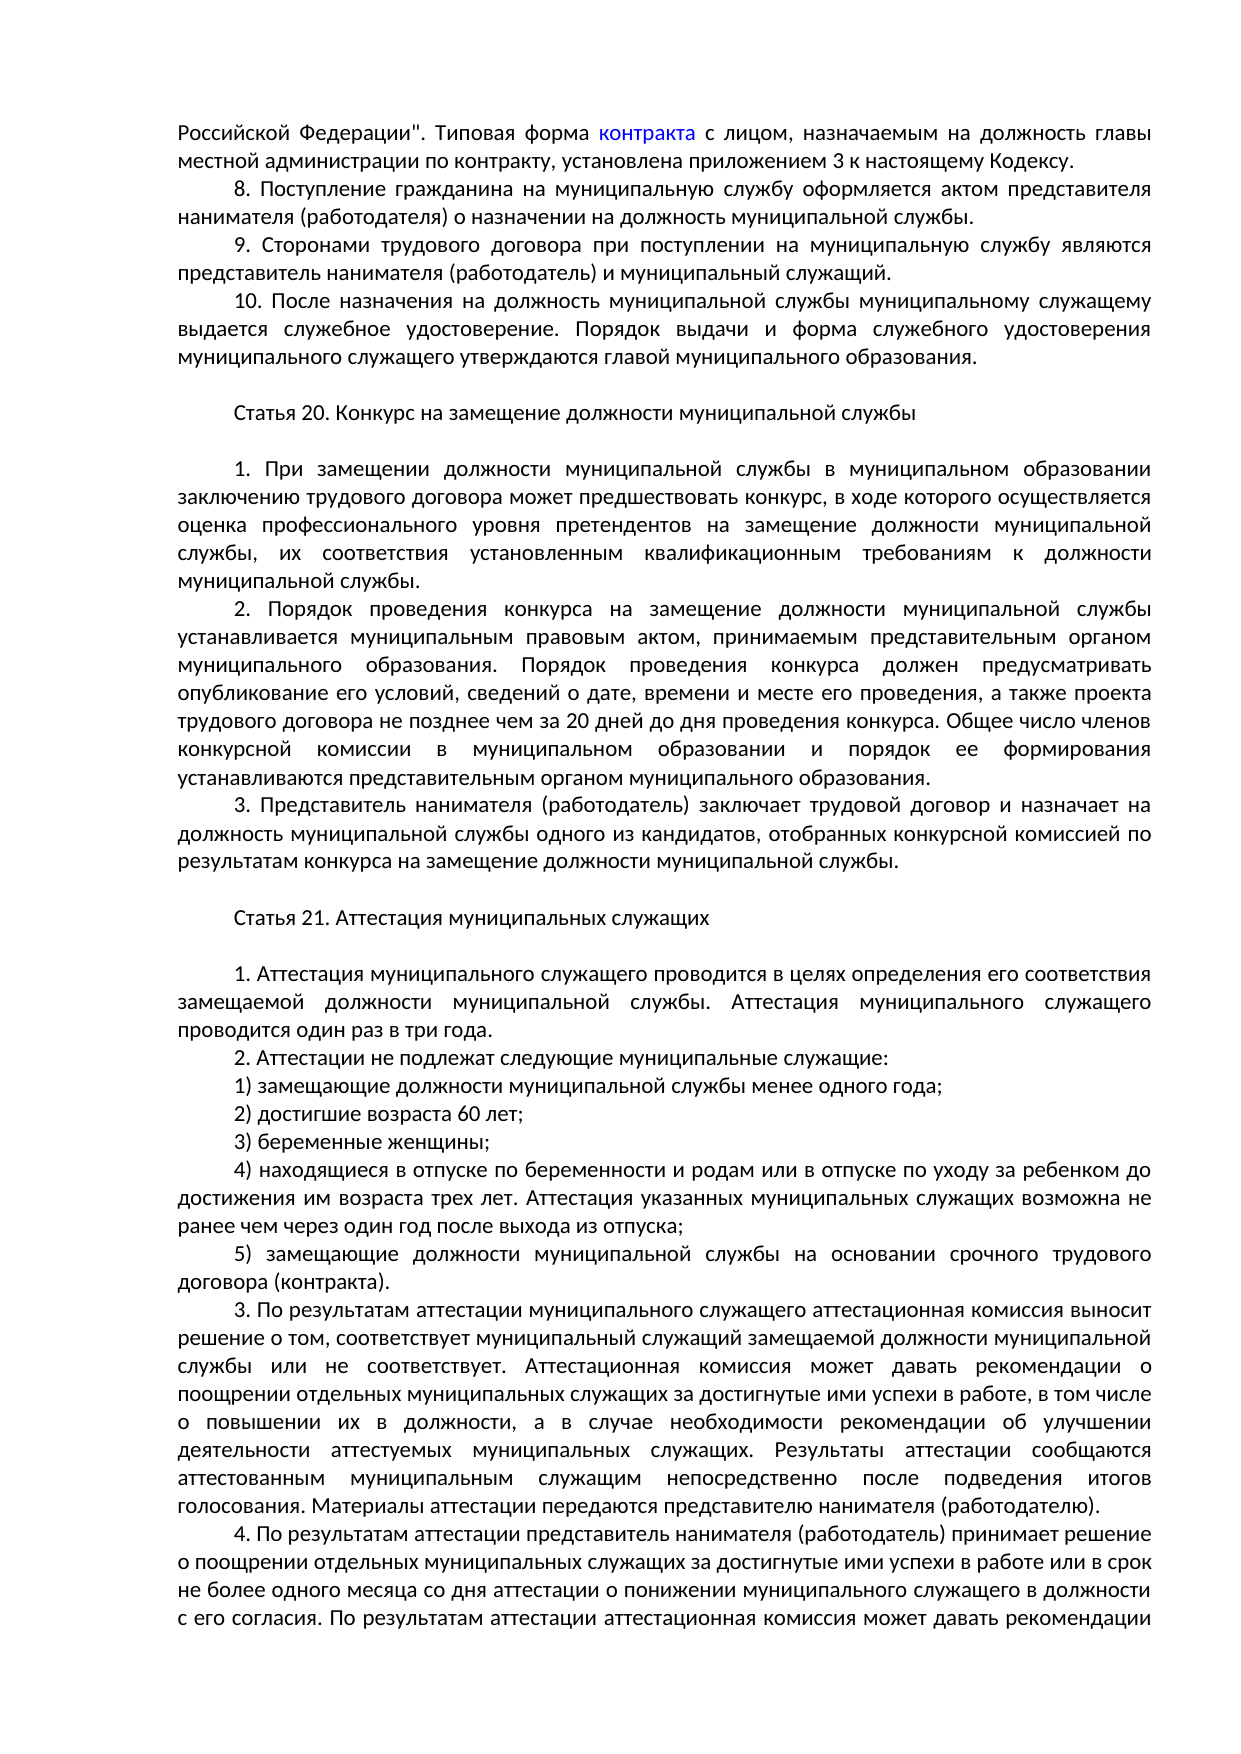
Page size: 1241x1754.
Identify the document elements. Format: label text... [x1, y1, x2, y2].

text Статья 21. Аттестация муниципальных служащих [177, 903, 1152, 931]
text Статья 20. Конкурс на замещение должности муниципальной службы [177, 398, 1152, 426]
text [177, 118, 1152, 174]
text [177, 1519, 1152, 1631]
text 3) беременные женщины; [177, 1127, 1152, 1155]
text 4) находящиеся в отпуске по беременности и родам или в отпуске по уходу за ребенком до достижения им возраста трех лет. Аттестация указанных муниципальных служащих возможна не ранее чем через один год после выхода из отпуска; [177, 1155, 1152, 1239]
text 1. Аттестация муниципального служащего проводится в целях определения его соответствия замещаемой должности муниципальной службы. Аттестация муниципального служащего проводится один раз в три года. [177, 959, 1152, 1043]
text 9. Сторонами трудового договора при поступлении на муниципальную службу являются представитель нанимателя (работодатель) и муниципальный служащий. [177, 230, 1152, 286]
text 1) замещающие должности муниципальной службы менее одного года; [177, 1071, 1152, 1099]
text 3. По результатам аттестации муниципального служащего аттестационная комиссия выносит решение о том, соответствует муниципальный служащий замещаемой должности муниципальной службы или не соответствует. Аттестационная комиссия может давать рекомендации о поощрении отдельных муниципальных служащих за достигнутые ими успехи в работе, в том числе о повышении их в должности, а в случае необходимости рекомендации об улучшении деятельности аттестуемых муниципальных служащих. Результаты аттестации сообщаются аттестованным муниципальным служащим непосредственно после подведения итогов голосования. Материалы аттестации передаются представителю нанимателя (работодателю). [177, 1295, 1152, 1519]
text 2. Порядок проведения конкурса на замещение должности муниципальной службы устанавливается муниципальным правовым актом, принимаемым представительным органом муниципального образования. Порядок проведения конкурса должен предусматривать опубликование его условий, сведений о дате, времени и месте его проведения, а также проекта трудового договора не позднее чем за 20 дней до дня проведения конкурса. Общее число членов конкурсной комиссии в муниципальном образовании и порядок ее формирования устанавливаются представительным органом муниципального образования. [177, 594, 1152, 791]
text 8. Поступление гражданина на муниципальную службу оформляется актом представителя нанимателя (работодателя) о назначении на должность муниципальной службы. [177, 174, 1152, 230]
text 2. Аттестации не подлежат следующие муниципальные служащие: [177, 1043, 1152, 1071]
text 3. Представитель нанимателя (работодатель) заключает трудовой договор и назначает на должность муниципальной службы одного из кандидатов, отобранных конкурсной комиссией по результатам конкурса на замещение должности муниципальной службы. [177, 791, 1152, 875]
text 10. После назначения на должность муниципальной службы муниципальному служащему выдается служебное удостоверение. Порядок выдачи и форма служебного удостоверения муниципального служащего утверждаются главой муниципального образования. [177, 286, 1152, 370]
text 1. При замещении должности муниципальной службы в муниципальном образовании заключению трудового договора может предшествовать конкурс, в ходе которого осуществляется оценка профессионального уровня претендентов на замещение должности муниципальной службы, их соответствия установленным квалификационным требованиям к должности муниципальной службы. [177, 454, 1152, 594]
text 2) достигшие возраста 60 лет; [177, 1099, 1152, 1127]
text 5) замещающие должности муниципальной службы на основании срочного трудового договора (контракта). [177, 1239, 1152, 1295]
